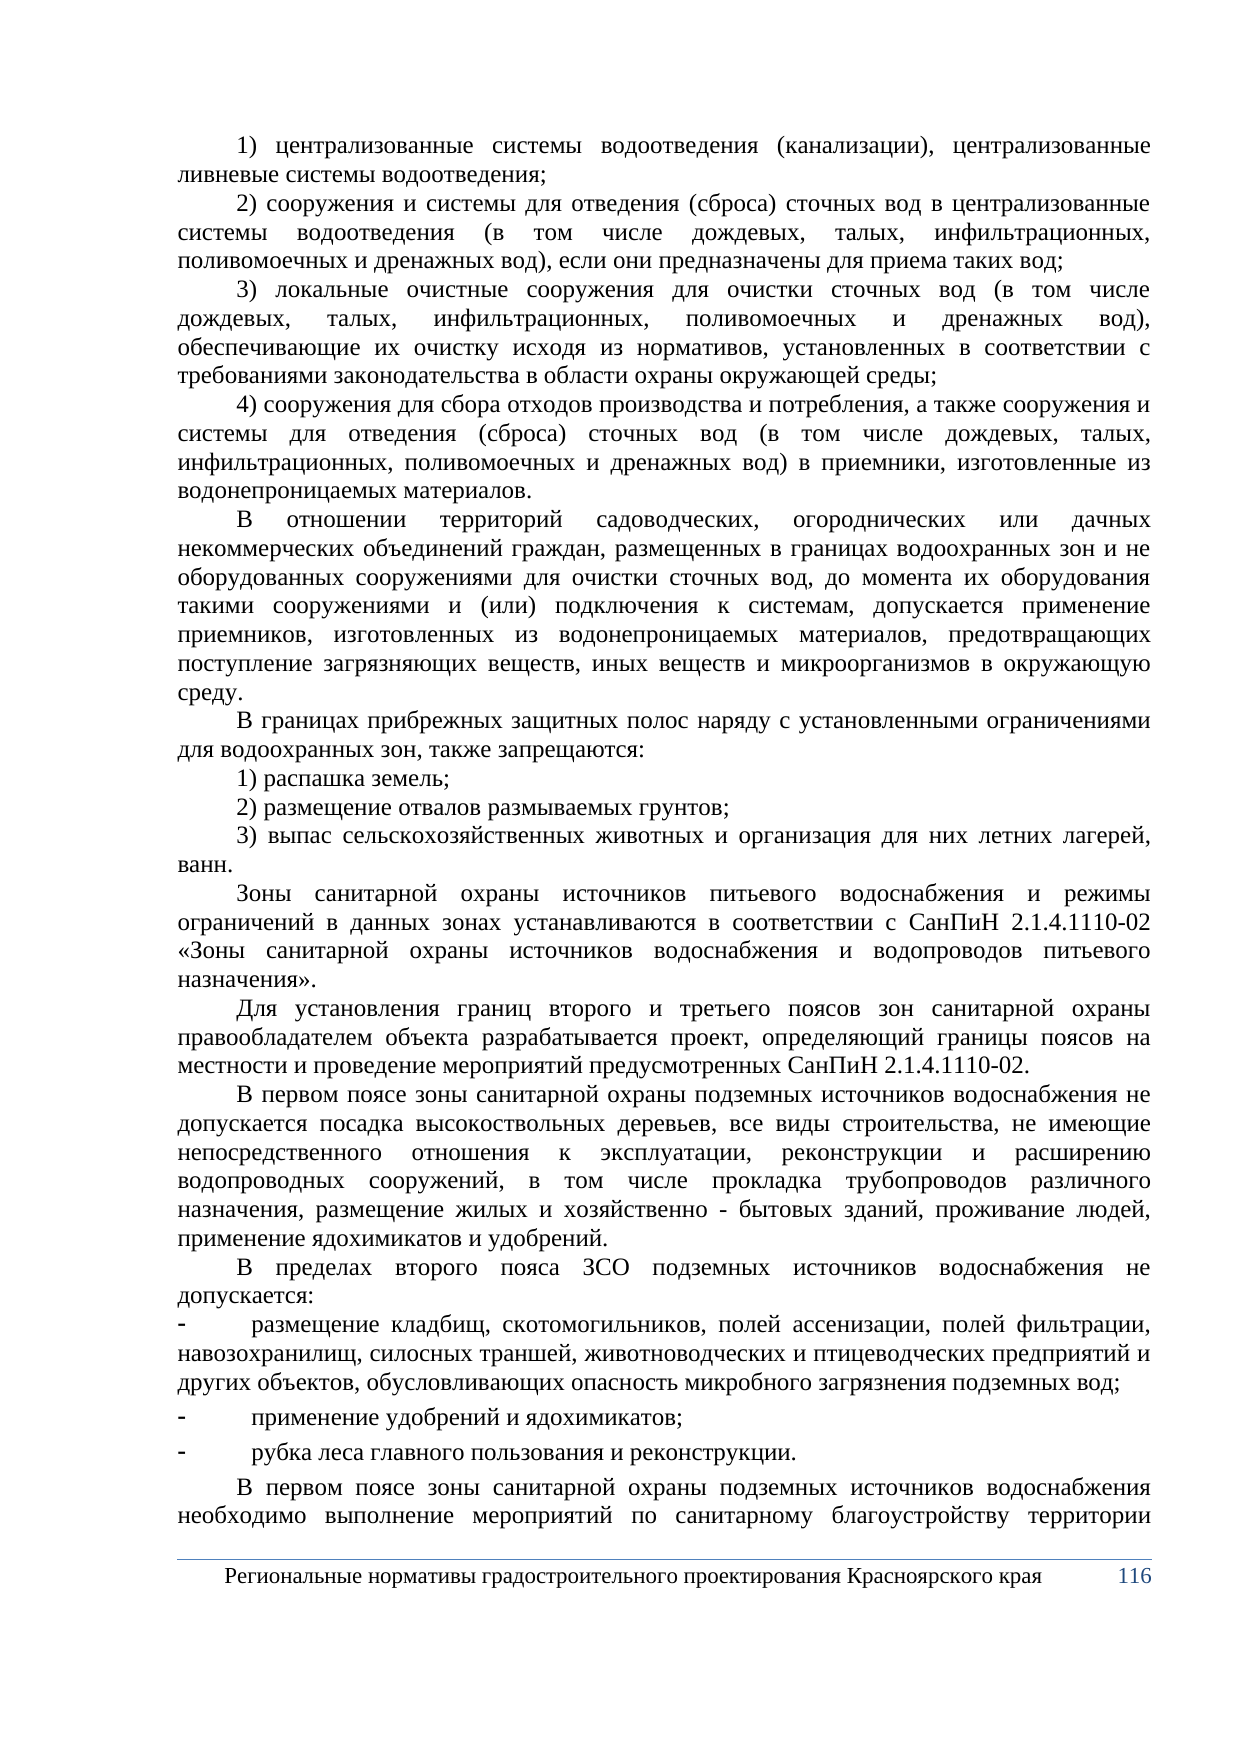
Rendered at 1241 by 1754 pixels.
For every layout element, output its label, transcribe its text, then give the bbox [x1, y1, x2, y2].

text 4) сооружения для сбора отходов производства и потребления, а также сооружения и системы для отведения (сброса) сточных вод (в том числе дождевых, талых, инфильтрационных, поливомоечных и дренажных вод) в приемники, изготовленные из водонепроницаемых материалов. [177, 389, 1152, 504]
list применение удобрений и ядохимикатов; [177, 1402, 1152, 1431]
text 2) сооружения и системы для отведения (сброса) сточных вод в централизованные системы водоотведения (в том числе дождевых, талых, инфильтрационных, поливомоечных и дренажных вод), если они предназначены для приема таких вод; [177, 188, 1152, 274]
text 1) распашка земель; [177, 763, 1152, 792]
text 2) размещение отвалов размываемых грунтов; [177, 792, 1152, 821]
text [177, 1472, 1152, 1529]
list размещение кладбищ, скотомогильников, полей ассенизации, полей фильтрации, навозохранилищ, силосных траншей, животноводческих и птицеводческих предприятий и других объектов, обусловливающих опасность микробного загрязнения подземных вод; [177, 1309, 1152, 1396]
text В границах прибрежных защитных полос наряду с установленными ограничениями для водоохранных зон, также запрещаются: [177, 706, 1152, 763]
text 3) локальные очистные сооружения для очистки сточных вод (в том числе дождевых, талых, инфильтрационных, поливомоечных и дренажных вод), обеспечивающие их очистку исходя из нормативов, установленных в соответствии с требованиями законодательства в области охраны окружающей среды; [177, 274, 1152, 389]
text В пределах второго пояса ЗСО подземных источников водоснабжения не допускается: [177, 1252, 1152, 1309]
text Зоны санитарной охраны источников питьевого водоснабжения и режимы ограничений в данных зонах устанавливаются в соответствии с СанПиН 2.1.4.1110-02 «Зоны санитарной охраны источников водоснабжения и водопроводов питьевого назначения». [177, 878, 1152, 993]
text 1) централизованные системы водоотведения (канализации), централизованные ливневые системы водоотведения; [177, 131, 1152, 188]
text 3) выпас сельскохозяйственных животных и организация для них летних лагерей, ванн. [177, 821, 1152, 878]
text Для установления границ второго и третьего поясов зон санитарной охраны правообладателем объекта разрабатывается проект, определяющий границы поясов на местности и проведение мероприятий предусмотренных СанПиН 2.1.4.1110-02. [177, 993, 1152, 1079]
list рубка леса главного пользования и реконструкции. [177, 1437, 1152, 1466]
text В отношении территорий садоводческих, огороднических или дачных некоммерческих объединений граждан, размещенных в границах водоохранных зон и не оборудованных сооружениями для очистки сточных вод, до момента их оборудования такими сооружениями и (или) подключения к системам, допускается применение приемников, изготовленных из водонепроницаемых материалов, предотвращающих поступление загрязняющих веществ, иных веществ и микроорганизмов в окружающую среду. [177, 504, 1152, 706]
text В первом поясе зоны санитарной охраны подземных источников водоснабжения не допускается посадка высокоствольных деревьев, все виды строительства, не имеющие непосредственного отношения к эксплуатации, реконструкции и расширению водопроводных сооружений, в том числе прокладка трубопроводов различного назначения, размещение жилых и хозяйственно - бытовых зданий, проживание людей, применение ядохимикатов и удобрений. [177, 1079, 1152, 1252]
